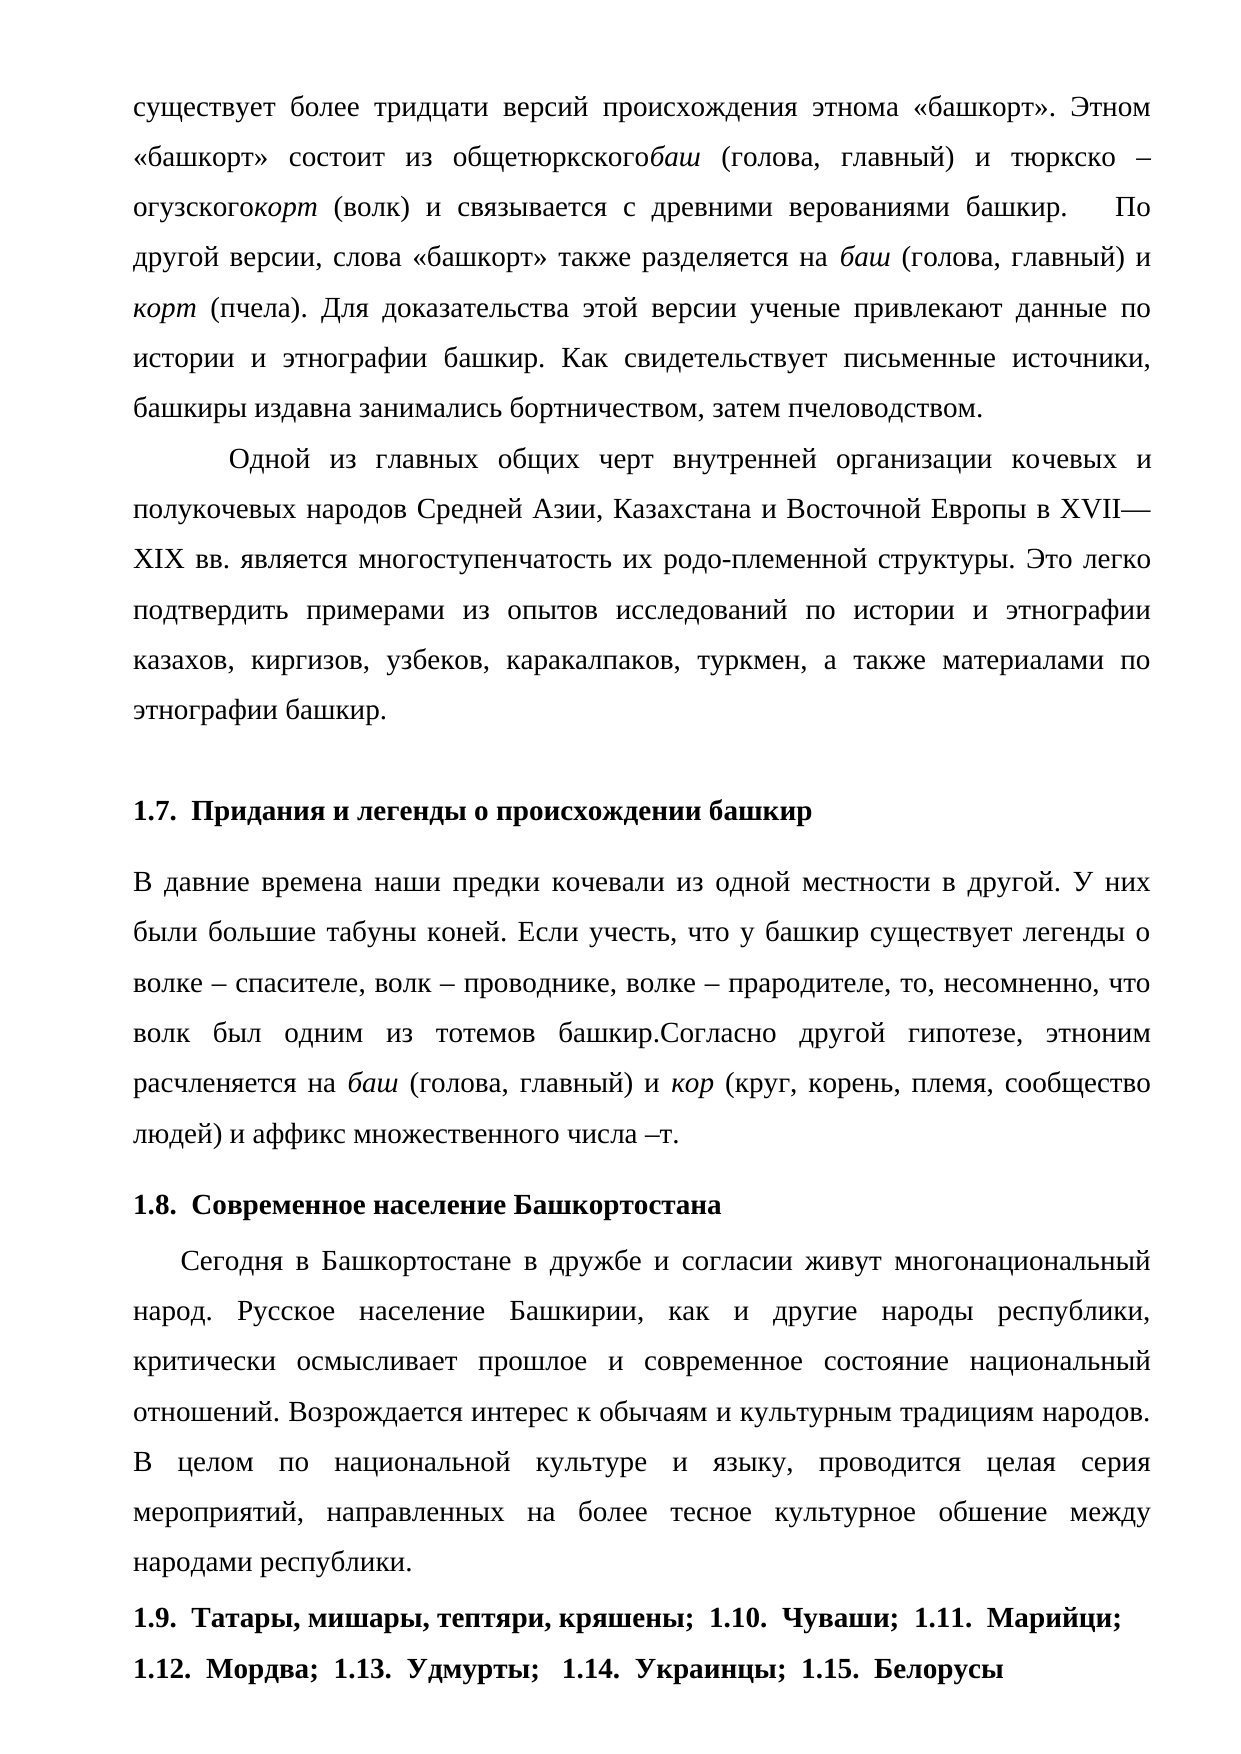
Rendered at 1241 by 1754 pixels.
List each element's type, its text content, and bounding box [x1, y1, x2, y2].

text 1.8. Современное население Башкортостана [133, 1187, 1152, 1220]
text Одной из главных общих черт внутренней организации кочевых и полукочевых народов Средней Азии, Казахстана и Восточной Европы в XVII—XIX вв. является многоступенчатость их родо-племенной структуры. Это легко подтвердить примерами из опытов исследований по истории и этнографии казахов, киргизов, узбеков, каракалпаков, туркмен, а также материалами по этнографии башкир. [133, 441, 1152, 726]
text 1.7. Придания и легенды о происхождении башкир [133, 793, 1152, 827]
text В давние времена наши предки кочевали из одной местности в другой. У них были большие табуны коней. Если учесть, что у башкир существует легенды о волке – спасителе, волк – проводнике, волке – прародителе, то, несомненно, что волк был одним из тотемов башкир.Согласно другой гипотезе, этноним расчленяется на баш (голова, главный) и кор (круг, корень, племя, сообщество людей) и аффикс множественного числа –т. [133, 864, 1152, 1149]
text 1.9. Татары, мишары, тептяри, кряшены; 1.10. Чуваши; 1.11. Марийци; 1.12. Мордва; 1.13. Удмурты; 1.14. Украинцы; 1.15. Белорусы [133, 1600, 1152, 1684]
text Сегодня в Башкортостане в дружбе и согласии живут многонациональный народ. Русское население Башкирии, как и другие народы республики, критически осмысливает прошлое и современное состояние национальный отношений. Возрождается интерес к обычаям и культурным традициям народов. В целом по национальной культуре и языку, проводится целая серия мероприятий, направленных на более тесное культурное обшение между народами республики. [133, 1243, 1152, 1578]
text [133, 89, 1152, 424]
